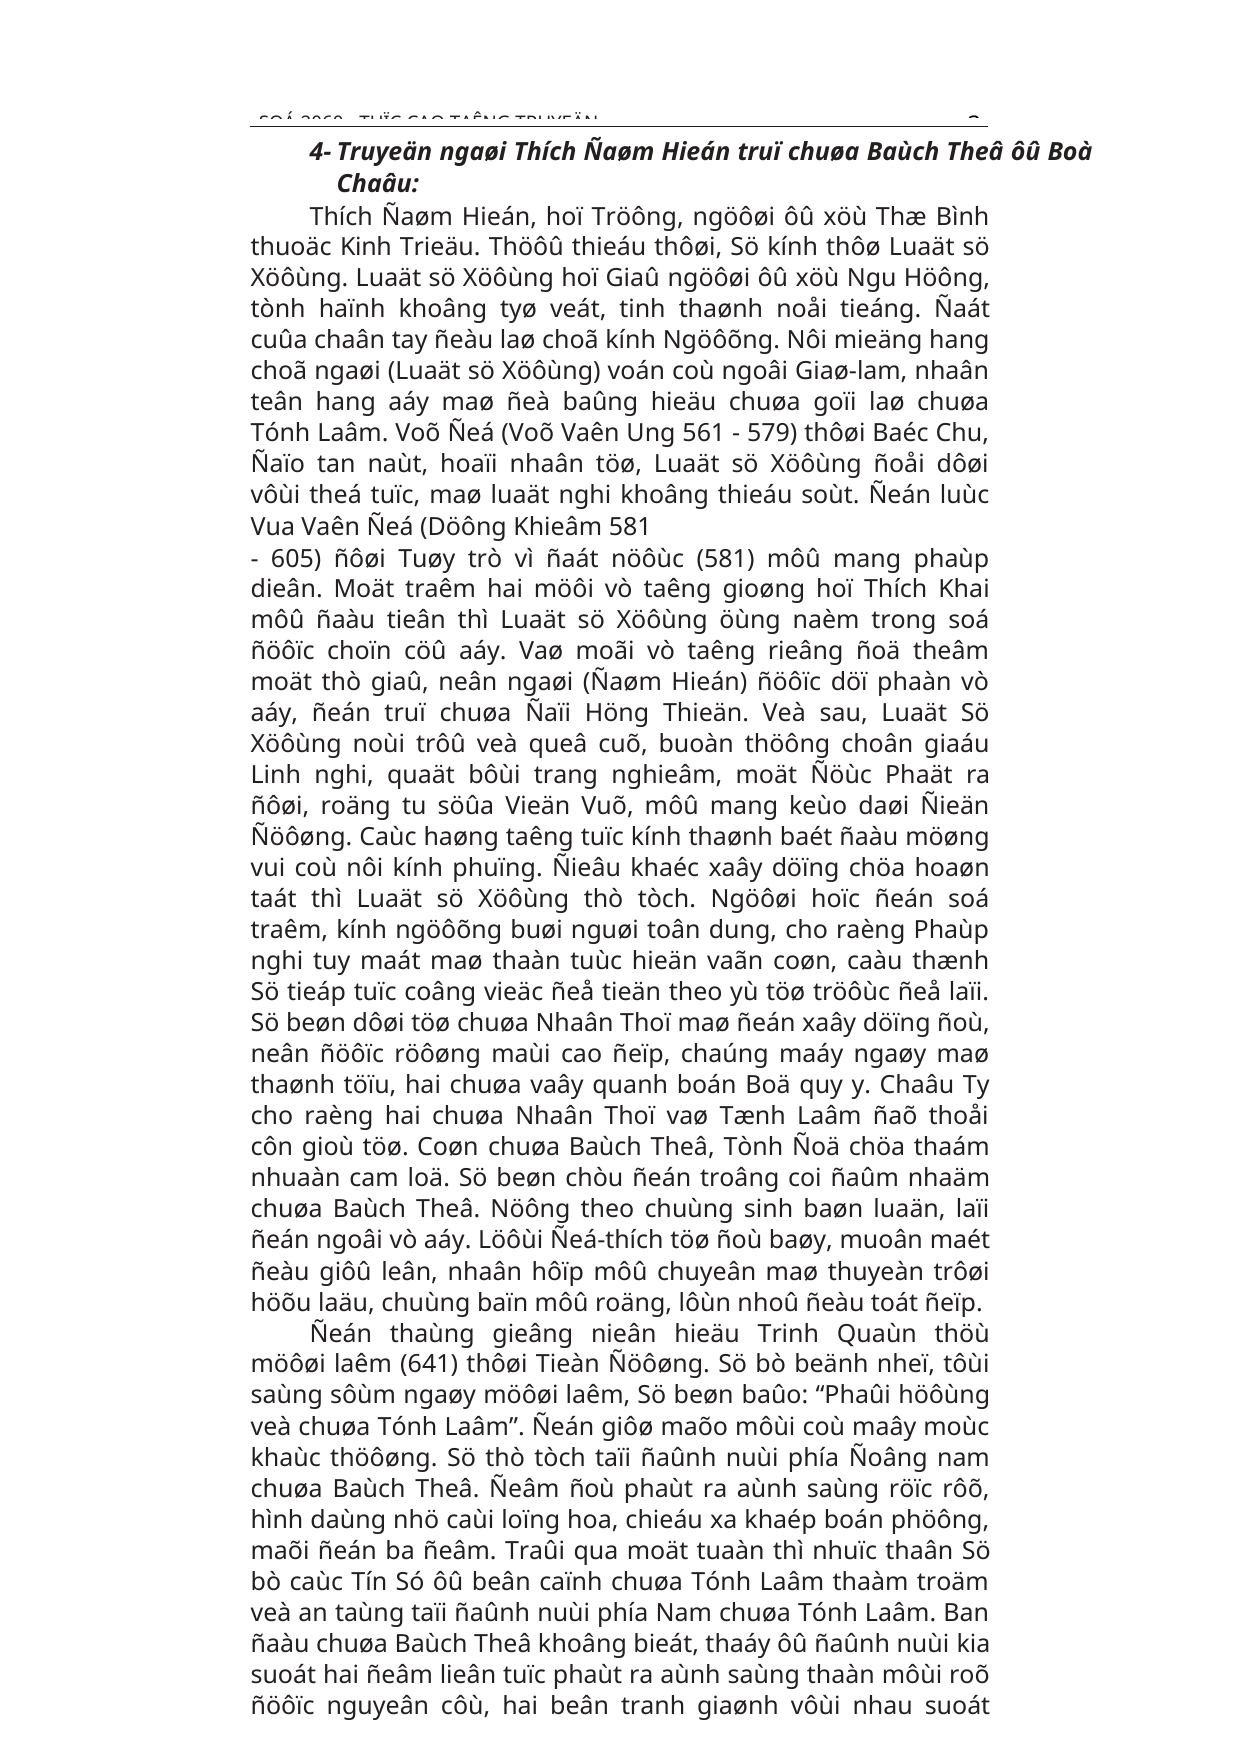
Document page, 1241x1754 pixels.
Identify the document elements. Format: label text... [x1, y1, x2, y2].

text Thích Ñaøm Hieán, hoï Tröông, ngöôøi ôû xöù Thæ Bình thuoäc Kinh Trieäu. Thöôû thieáu thôøi, Sö kính thôø Luaät sö Xöôùng. Luaät sö Xöôùng hoï Giaû ngöôøi ôû xöù Ngu Höông, tònh haïnh khoâng tyø veát, tinh thaønh noåi tieáng. Ñaát cuûa chaân tay ñeàu laø choã kính Ngöôõng. Nôi mieäng hang choã ngaøi (Luaät sö Xöôùng) voán coù ngoâi Giaø-lam, nhaân teân hang aáy maø ñeà baûng hieäu chuøa goïi laø chuøa Tónh Laâm. Voõ Ñeá (Voõ Vaên Ung 561 - 579) thôøi Baéc Chu, Ñaïo tan naùt, hoaïi nhaân töø, Luaät sö Xöôùng ñoåi dôøi vôùi theá tuïc, maø luaät nghi khoâng thieáu soùt. Ñeán luùc Vua Vaên Ñeá (Döông Khieâm 581 [250, 201, 990, 542]
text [250, 1318, 990, 1722]
text - 605) ñôøi Tuøy trò vì ñaát nöôùc (581) môû mang phaùp dieân. Moät traêm hai möôi vò taêng gioøng hoï Thích Khai môû ñaàu tieân thì Luaät sö Xöôùng öùng naèm trong soá ñöôïc choïn cöû aáy. Vaø moãi vò taêng rieâng ñoä theâm moät thò giaû, neân ngaøi (Ñaøm Hieán) ñöôïc döï phaàn vò aáy, ñeán truï chuøa Ñaïi Höng Thieän. Veà sau, Luaät Sö Xöôùng noùi trôû veà queâ cuõ, buoàn thöông choân giaáu Linh nghi, quaät bôùi trang nghieâm, moät Ñöùc Phaät ra ñôøi, roäng tu söûa Vieän Vuõ, môû mang keùo daøi Ñieän Ñöôøng. Caùc haøng taêng tuïc kính thaønh baét ñaàu möøng vui coù nôi kính phuïng. Ñieâu khaéc xaây döïng chöa hoaøn taát thì Luaät sö Xöôùng thò tòch. Ngöôøi hoïc ñeán soá traêm, kính ngöôõng buøi nguøi toân dung, cho raèng Phaùp nghi tuy maát maø thaàn tuùc hieän vaãn coøn, caàu thænh Sö tieáp tuïc coâng vieäc ñeå tieän theo yù töø tröôùc ñeå laïi. Sö beøn dôøi töø chuøa Nhaân Thoï maø ñeán xaây döïng ñoù, neân ñöôïc röôøng maùi cao ñeïp, chaúng maáy ngaøy maø thaønh töïu, hai chuøa vaây quanh boán Boä quy y. Chaâu Ty cho raèng hai chuøa Nhaân Thoï vaø Tænh Laâm ñaõ thoåi côn gioù töø. Coøn chuøa Baùch Theâ, Tònh Ñoä chöa thaám nhuaàn cam loä. Sö beøn chòu ñeán troâng coi ñaûm nhaäm chuøa Baùch Theâ. Nöông theo chuùng sinh baøn luaän, laïi ñeán ngoâi vò aáy. Löôùi Ñeá-thích töø ñoù baøy, muoân maét ñeàu giôû leân, nhaân hôïp môû chuyeân maø thuyeàn trôøi höõu laäu, chuùng baïn môû roäng, lôùn nhoû ñeàu toát ñeïp. [250, 542, 990, 1318]
subtitle Truyeän ngaøi Thích Ñaøm Hieán truï chuøa Baùch Theâ ôû Boà Chaâu: [309, 134, 1092, 199]
